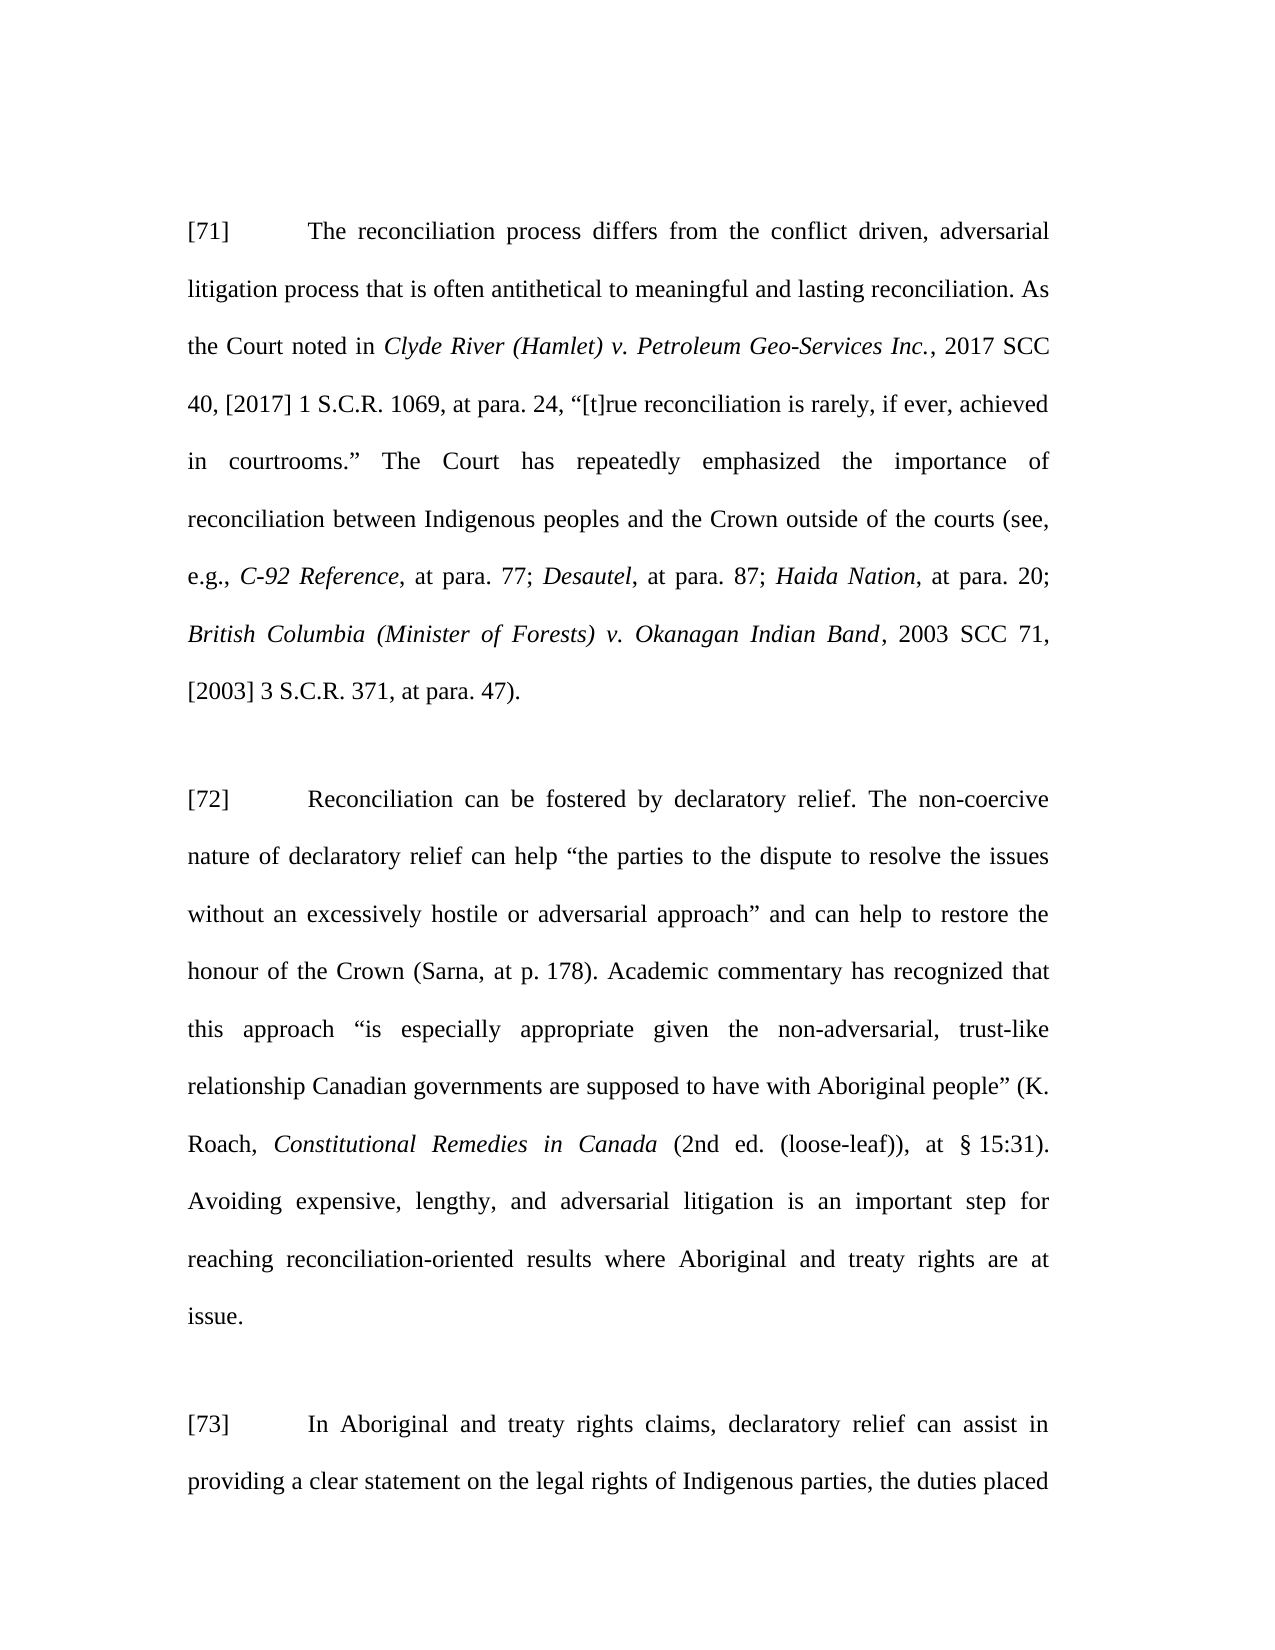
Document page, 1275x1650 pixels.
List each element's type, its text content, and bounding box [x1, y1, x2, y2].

text The reconciliation process differs from the conflict driven, adversarial litigation process that is often antithetical to meaningful and lasting reconciliation. As the Court noted in Clyde River (Hamlet) v. Petroleum Geo-Services Inc., 2017 SCC 40, [2017] 1 S.C.R. 1069, at para. 24, “[t]rue reconciliation is rarely, if ever, achieved in courtrooms.” The Court has repeatedly emphasized the importance of reconciliation between Indigenous peoples and the Crown outside of the courts (see, e.g., C-92 Reference, at para. 77; Desautel, at para. 87; Haida Nation, at para. 20; British Columbia (Minister of Forests) v. Okanagan Indian Band, 2003 SCC 71, [2003] 3 S.C.R. 371, at para. 47). [187, 216, 1050, 705]
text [187, 1409, 1050, 1495]
text Reconciliation can be fostered by declaratory relief. The non-coercive nature of declaratory relief can help “the parties to the dispute to resolve the issues without an excessively hostile or adversarial approach” and can help to restore the honour of the Crown (Sarna, at p. 178). Academic commentary has recognized that this approach “is especially appropriate given the non-adversarial, trust-like relationship Canadian governments are supposed to have with Aboriginal people” (K. Roach, Constitutional Remedies in Canada (2nd ed. (loose-leaf)), at § 15:31). Avoiding expensive, lengthy, and adversarial litigation is an important step for reaching reconciliation-oriented results where Aboriginal and treaty rights are at issue. [187, 784, 1050, 1330]
